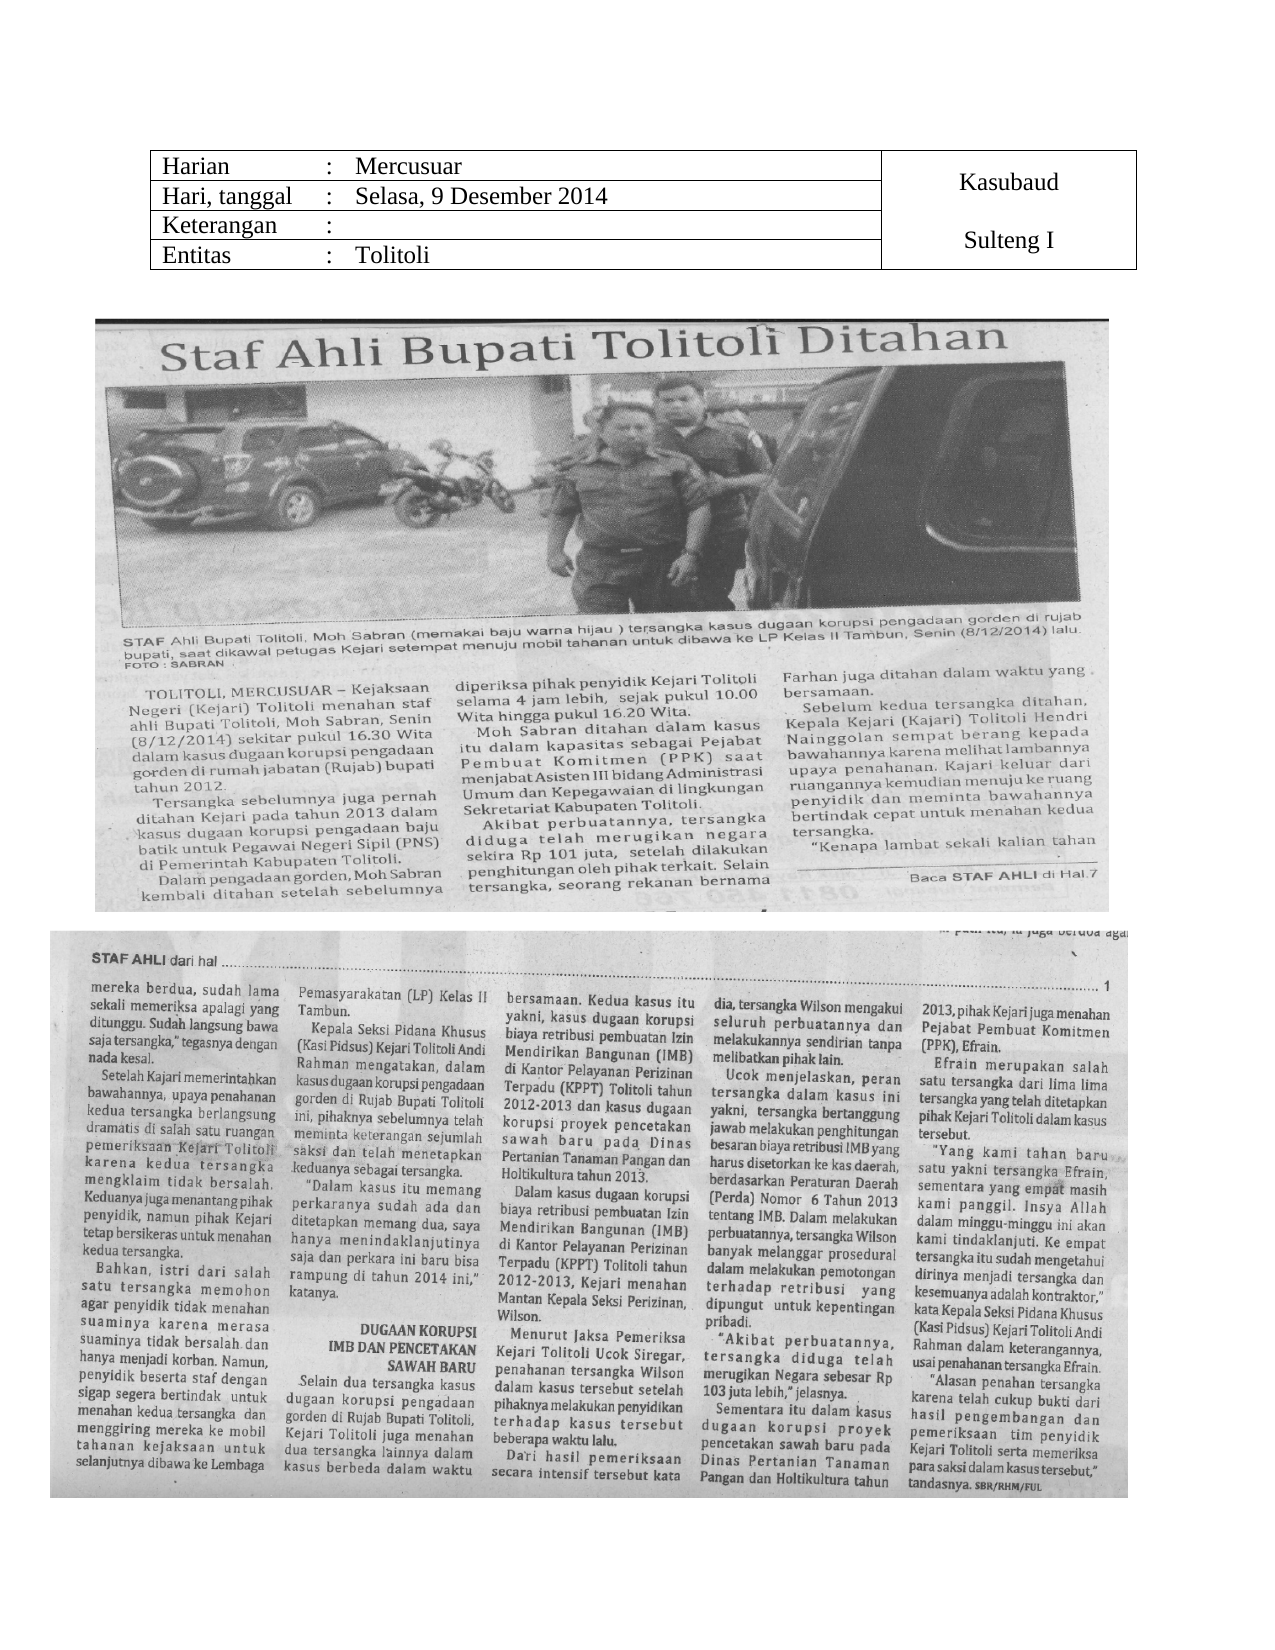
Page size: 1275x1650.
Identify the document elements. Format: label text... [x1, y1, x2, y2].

picture [96, 319, 1108, 912]
table_cell : [314, 240, 344, 269]
table_header Harian [151, 151, 314, 180]
table_header Kasubaud Sulteng I [882, 151, 1136, 269]
table_cell Hari, tanggal [151, 181, 314, 209]
table_cell Keterangan [151, 211, 314, 239]
table_cell [344, 211, 881, 239]
table_header : [314, 151, 344, 180]
table_cell Selasa, 9 Desember 2014 [344, 181, 881, 209]
table_cell : [314, 211, 344, 239]
table_cell : [314, 181, 344, 209]
picture [51, 931, 1128, 1498]
table_header Mercusuar [344, 151, 881, 180]
table_cell Entitas [151, 240, 314, 269]
table_cell Tolitoli [344, 240, 881, 269]
